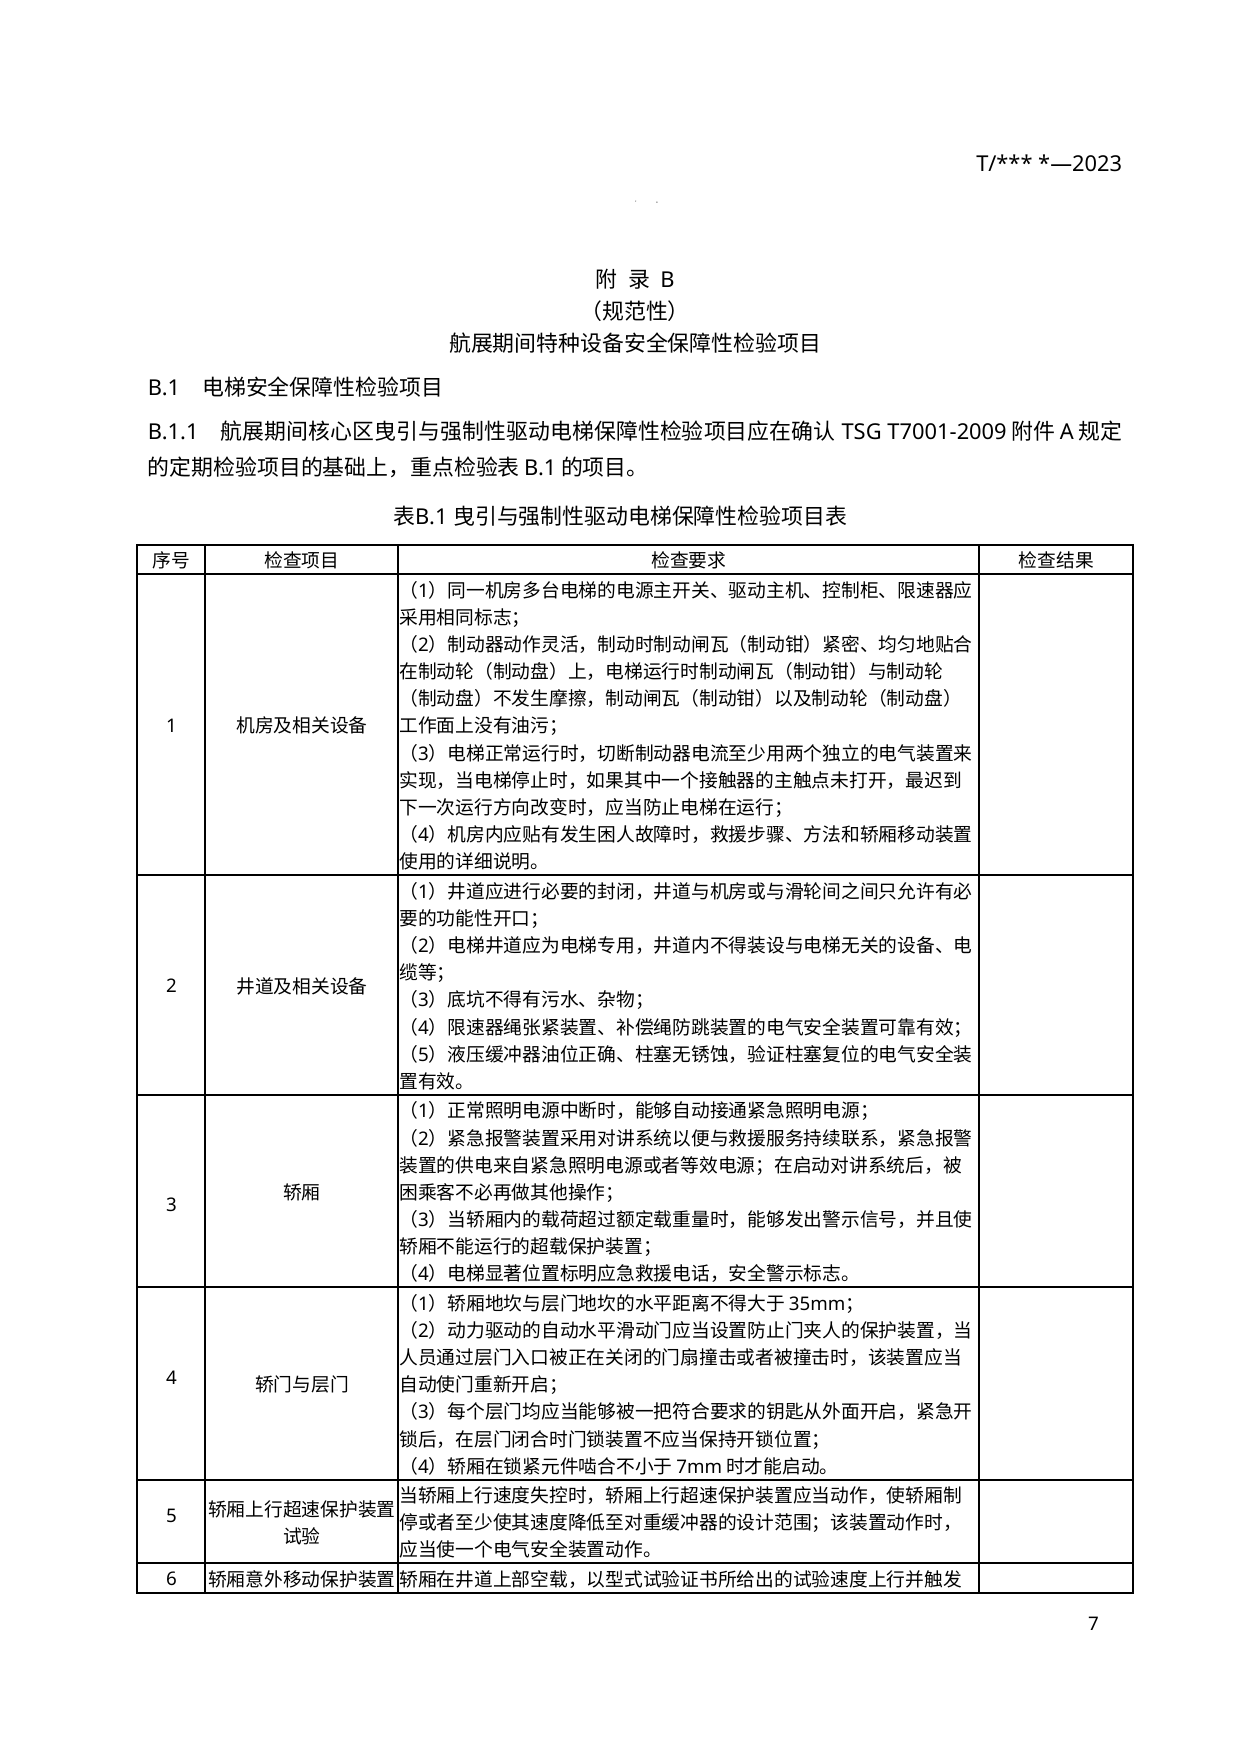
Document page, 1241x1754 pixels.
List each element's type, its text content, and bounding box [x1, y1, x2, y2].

table_cell 1 [138, 575, 204, 874]
table_cell 4 [138, 1288, 204, 1479]
text 曳引与强制性驱动电梯保障性检验项目表 [148, 499, 1122, 531]
table_cell 井道应进行必要的封闭，井道与机房或与滑轮间之间只允许有必要的功能性开口； 电梯井道应为电梯专用，井道内不得装设与电梯无关的设备、电缆等； 底坑不得有污水、杂物； 限速器绳张紧装置、补偿绳防跳装置的电气安全装置可靠有效； 液压缓冲器油位正确、柱塞无锈蚀，验证柱塞复位的电气安全装置有效。 [399, 876, 978, 1094]
table_cell 正常照明电源中断时，能够自动接通紧急照明电源； 紧急报警装置采用对讲系统以便与救援服务持续联系，紧急报警装置的供电来自紧急照明电源或者等效电源；在启动对讲系统后，被困乘客不必再做其他操作； 当轿厢内的载荷超过额定载重量时，能够发出警示信号，并且使轿厢不能运行的超载保护装置； 电梯显著位置标明应急救援电话，安全警示标志。 [399, 1096, 978, 1286]
table_cell 6 [138, 1564, 204, 1592]
table_header 检查结果 [980, 546, 1132, 573]
table_cell [980, 876, 1132, 1094]
table_cell [980, 1564, 1132, 1592]
table_header 检查项目 [206, 546, 397, 573]
table_cell 2 [138, 876, 204, 1094]
table_cell 同一机房多台电梯的电源主开关、驱动主机、控制柜、限速器应采用相同标志； 制动器动作灵活，制动时制动闸瓦（制动钳）紧密、均匀地贴合在制动轮（制动盘）上，电梯运行时制动闸瓦（制动钳）与制动轮（制动盘）不发生摩擦，制动闸瓦（制动钳）以及制动轮（制动盘）工作面上没有油污； 电梯正常运行时，切断制动器电流至少用两个独立的电气装置来实现，当电梯停止时，如果其中一个接触器的主触点未打开，最迟到下一次运行方向改变时，应当防止电梯在运行； 机房内应贴有发生困人故障时，救援步骤、方法和轿厢移动装置使用的详细说明。 [399, 575, 978, 874]
table_cell [980, 1288, 1132, 1479]
table_cell 轿厢上行超速保护装置试验 [206, 1481, 397, 1562]
table_cell 井道及相关设备 [206, 876, 397, 1094]
table_cell 轿门与层门 [206, 1288, 397, 1479]
table_cell [980, 1096, 1132, 1286]
table_cell [980, 575, 1132, 874]
text （规范性） 航展期间特种设备安全保障性检验项目 [148, 262, 1122, 357]
text 电梯安全保障性检验项目 [148, 370, 1122, 401]
table_cell 轿厢意外移动保护装置试验 [206, 1564, 397, 1592]
table_cell 轿厢 [206, 1096, 397, 1286]
text 航展期间核心区曳引与强制性驱动电梯保障性检验项目应在确认TSG T7001-2009附件A规定的定期检验项目的基础上，重点检验表B.1的项目。 [148, 414, 1122, 482]
table_cell 轿厢地坎与层门地坎的水平距离不得大于35mm； 动力驱动的自动水平滑动门应当设置防止门夹人的保护装置，当人员通过层门入口被正在关闭的门扇撞击或者被撞击时，该装置应当自动使门重新开启； 每个层门均应当能够被一把符合要求的钥匙从外面开启，紧急开锁后，在层门闭合时门锁装置不应当保持开锁位置； 轿厢在锁紧元件啮合不小于7mm时才能启动。 [399, 1288, 978, 1479]
table_cell 当轿厢上行速度失控时，轿厢上行超速保护装置应当动作，使轿厢制停或者至少使其速度降低至对重缓冲器的设计范围；该装置动作时，应当使一个电气安全装置动作。 [399, 1481, 978, 1562]
table_cell 机房及相关设备 [206, 575, 397, 874]
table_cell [399, 1564, 978, 1592]
table_header 检查要求 [399, 546, 978, 573]
table_cell [980, 1481, 1132, 1562]
table_cell 5 [138, 1481, 204, 1562]
table_header 序号 [138, 546, 204, 573]
table_cell 3 [138, 1096, 204, 1286]
